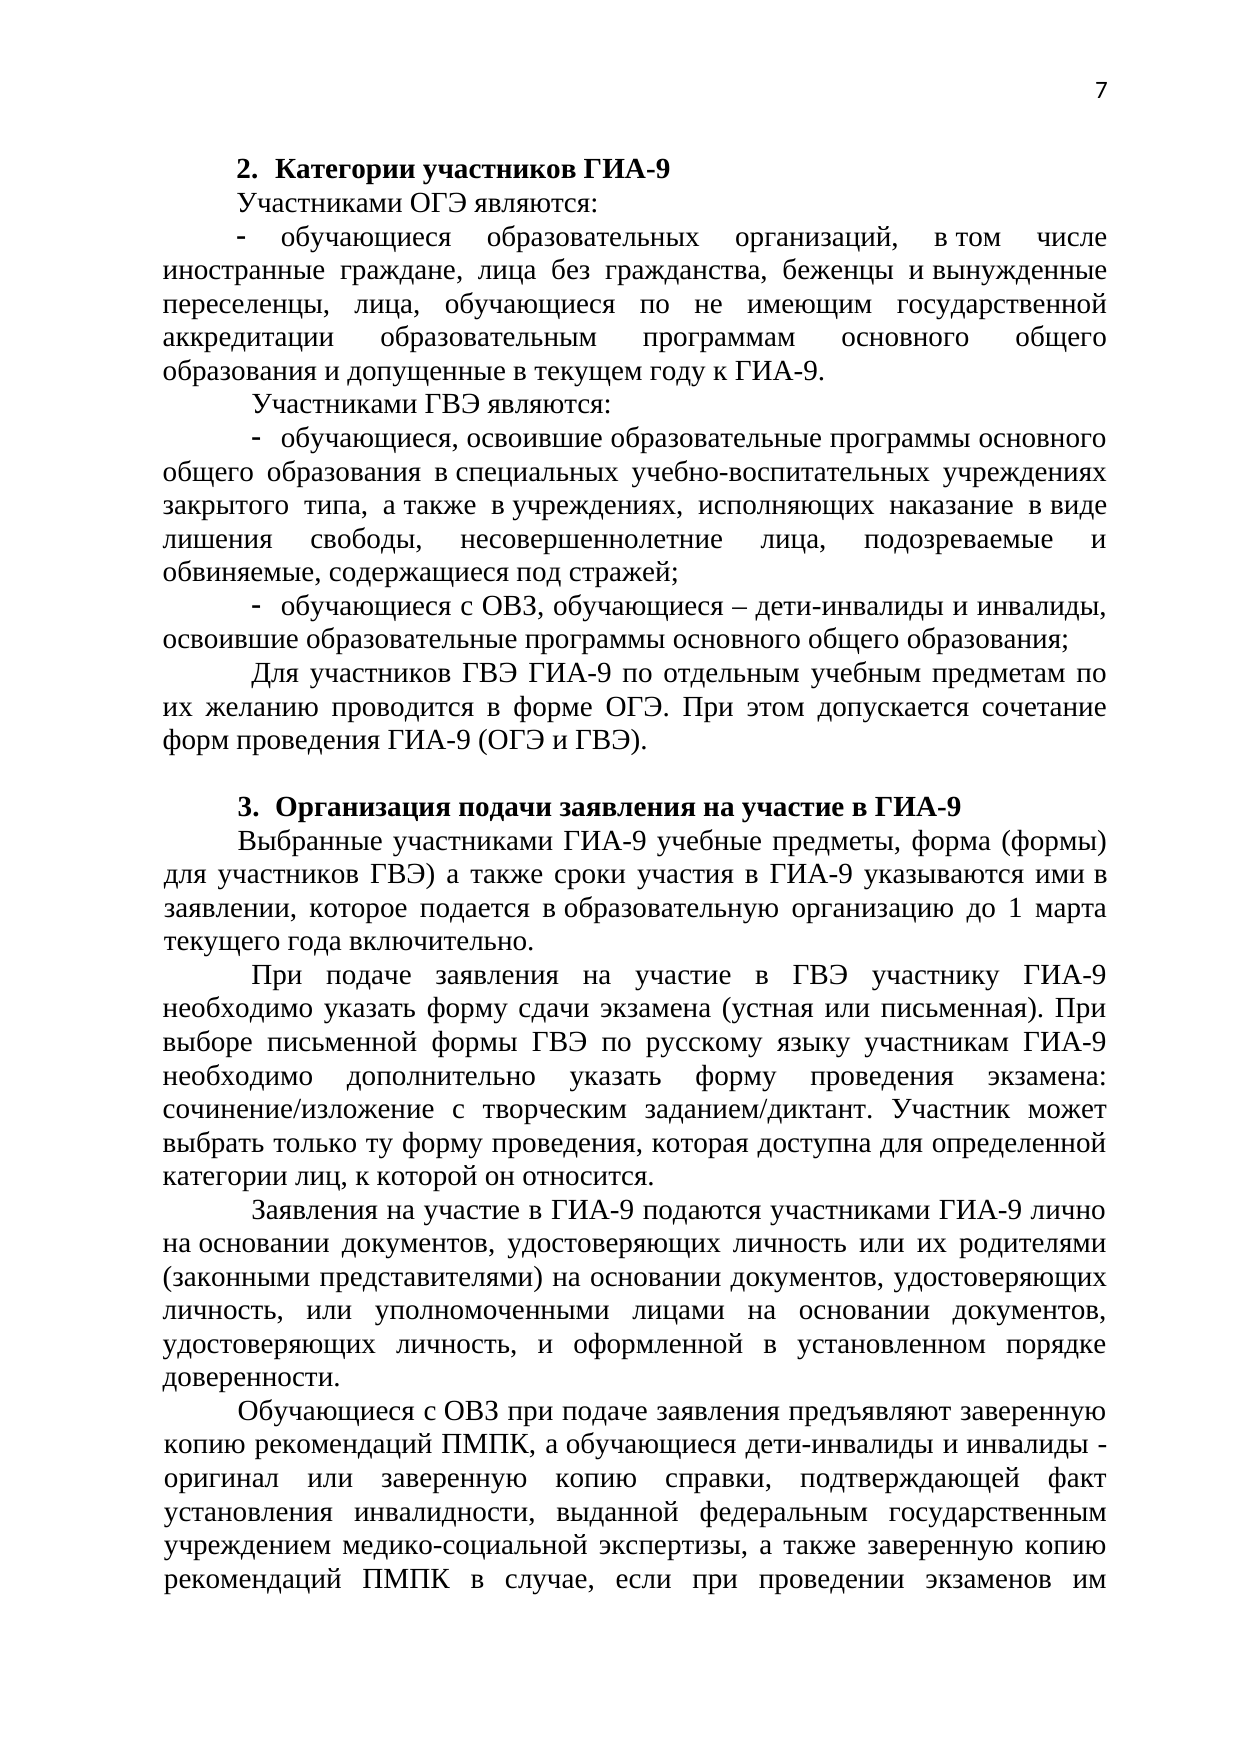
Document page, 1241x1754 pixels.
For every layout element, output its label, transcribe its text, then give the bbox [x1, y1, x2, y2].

text Для участников ГВЭ ГИА-9 по отдельным учебным предметам по их желанию проводится в форме ОГЭ. При этом допускается сочетание форм проведения ГИА-9 (ОГЭ и ГВЭ). [162, 655, 1107, 756]
text Выбранные участниками ГИА-9 учебные предметы, форма (формы) для участников ГВЭ) а также сроки участия в ГИА-9 указываются ими в заявлении, которое подается в образовательную организацию до 1 марта текущего года включительно. [164, 823, 1107, 957]
text Участниками ОГЭ являются: [162, 185, 1107, 219]
list Организация подачи заявления на участие в ГИА-9 [237, 789, 1107, 823]
list обучающиеся, освоившие образовательные программы основного общего образования в специальных учебно-воспитательных учреждениях закрытого типа, а также в учреждениях, исполняющих наказание в виде лишения свободы, несовершеннолетние лица, подозреваемые и обвиняемые, содержащиеся под стражей; [162, 420, 1107, 588]
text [164, 1393, 1107, 1594]
list Категории участников ГИА-9 [236, 152, 1107, 185]
text Участниками ГВЭ являются: [162, 387, 1107, 420]
text При подаче заявления на участие в ГВЭ участнику ГИА-9 необходимо указать форму сдачи экзамена (устная или письменная). При выборе письменной формы ГВЭ по русскому языку участникам ГИА-9 необходимо дополнительно указать форму проведения экзамена: сочинение/изложение с творческим заданием/диктант. Участник может выбрать только ту форму проведения, которая доступна для определенной категории лиц, к которой он относится. [162, 957, 1107, 1192]
text Заявления на участие в ГИА-9 подаются участниками ГИА-9 лично на основании документов, удостоверяющих личность или их родителями (законными представителями) на основании документов, удостоверяющих личность, или уполномоченными лицами на основании документов, удостоверяющих личность, и оформленной в установленном порядке доверенности. [162, 1192, 1107, 1393]
list обучающиеся образовательных организаций, в том числе иностранные граждане, лица без гражданства, беженцы и вынужденные переселенцы, лица, обучающиеся по не имеющим государственной аккредитации образовательным программам основного общего образования и допущенные в текущем году к ГИА-9. [162, 219, 1107, 387]
list обучающиеся с ОВЗ, обучающиеся – дети-инвалиды и инвалиды, освоившие образовательные программы основного общего образования; [162, 588, 1107, 655]
